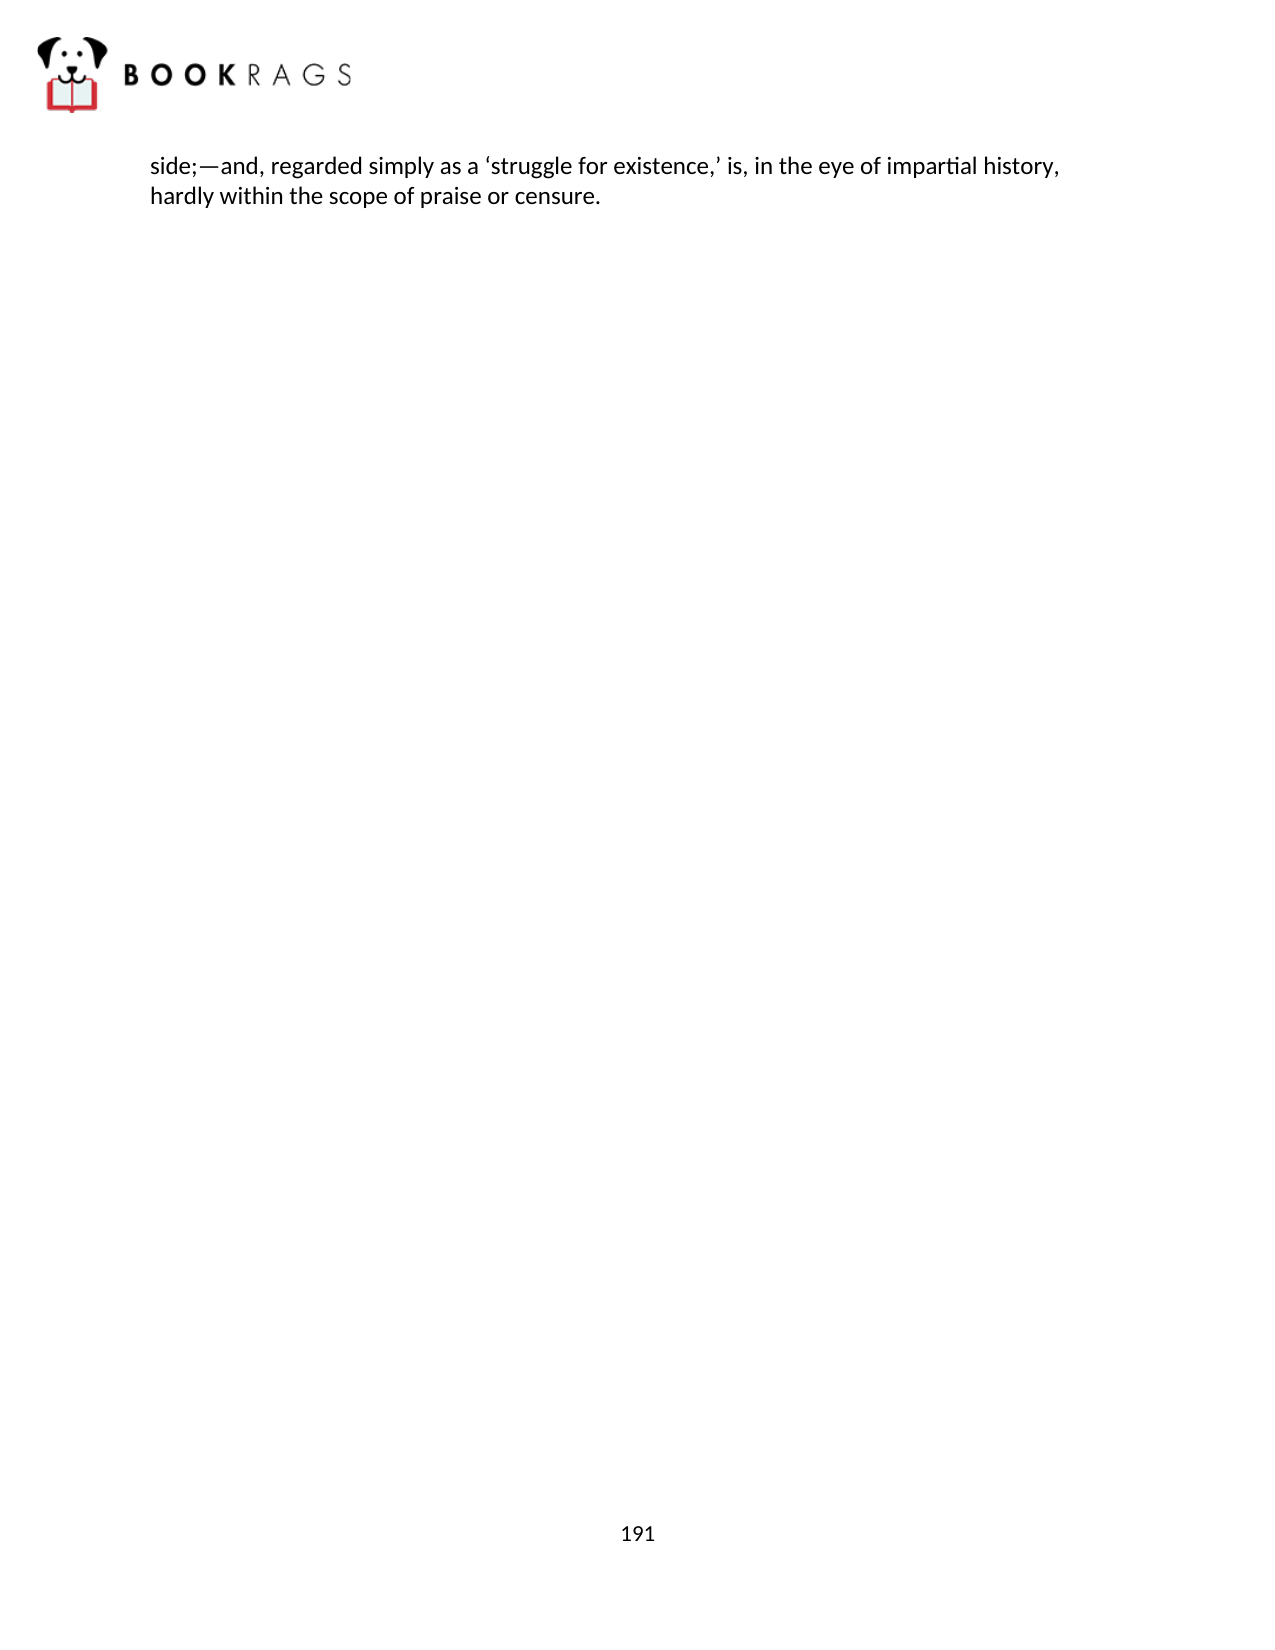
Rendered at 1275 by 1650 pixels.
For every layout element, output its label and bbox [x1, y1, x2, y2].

text [150, 150, 1125, 211]
picture [37, 37, 351, 113]
